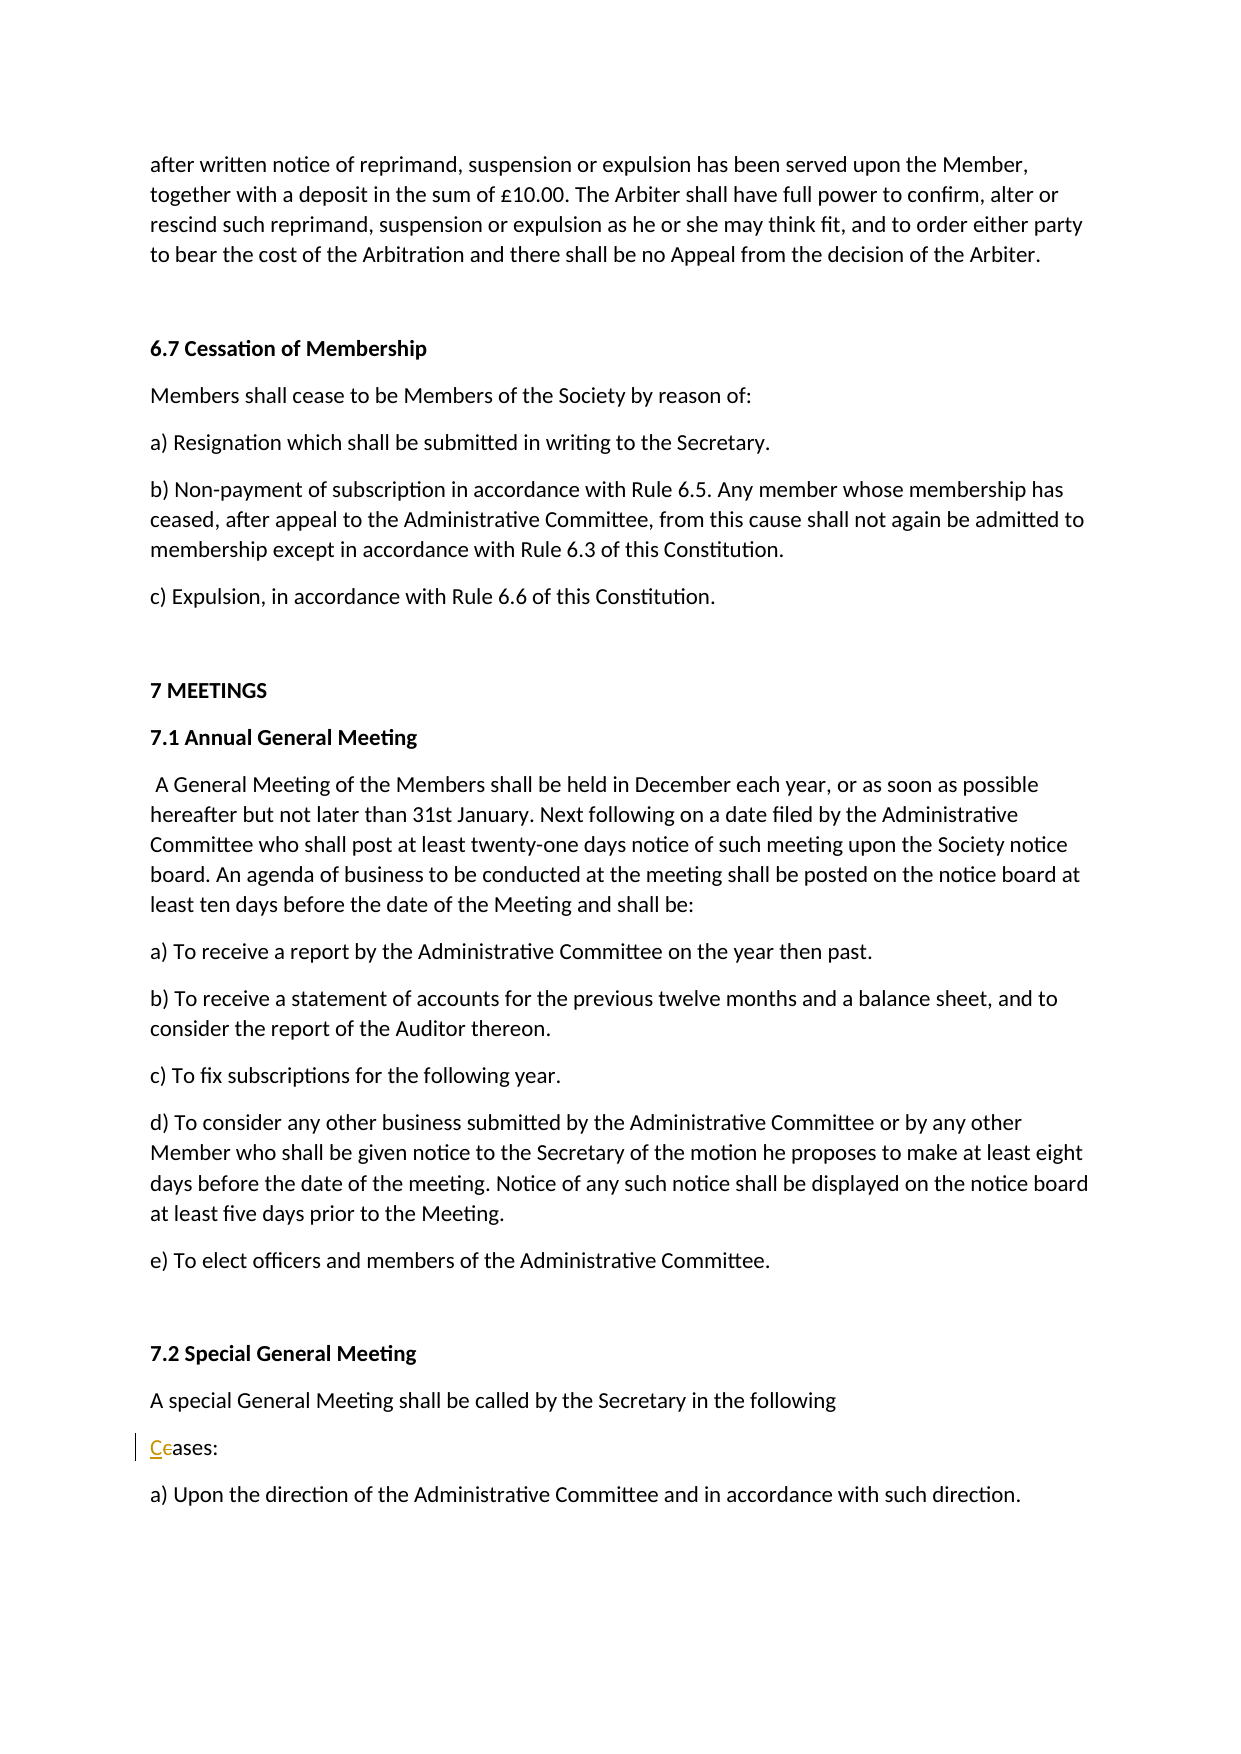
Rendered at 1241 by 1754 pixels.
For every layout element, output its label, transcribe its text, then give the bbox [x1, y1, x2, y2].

text e) To elect officers and members of the Administrative Committee. [150, 1246, 1090, 1274]
text b) To receive a statement of accounts for the previous twelve months and a balance sheet, and to consider the report of the Auditor thereon. [150, 984, 1090, 1043]
text 7.2 Special General Meeting [150, 1339, 1090, 1368]
text ases: [150, 1433, 1090, 1461]
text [150, 150, 1090, 269]
text a) Resignation which shall be submitted in writing to the Secretary. [150, 428, 1090, 456]
text a) Upon the direction of the Administrative Committee and in accordance with such direction. [150, 1480, 1090, 1508]
text 6.7 Cessation of Membership [150, 334, 1090, 362]
text A special General Meeting shall be called by the Secretary in the following [150, 1386, 1090, 1414]
text 7.1 Annual General Meeting [150, 723, 1090, 751]
text b) Non-payment of subscription in accordance with Rule 6.5. Any member whose membership has ceased, after appeal to the Administrative Committee, from this cause shall not again be admitted to membership except in accordance with Rule 6.3 of this Constitution. [150, 475, 1090, 563]
text Members shall cease to be Members of the Society by reason of: [150, 381, 1090, 409]
text c) To fix subscriptions for the following year. [150, 1061, 1090, 1089]
text d) To consider any other business submitted by the Administrative Committee or by any other Member who shall be given notice to the Secretary of the motion he proposes to make at least eight days before the date of the meeting. Notice of any such notice shall be displayed on the notice board at least five days prior to the Meeting. [150, 1108, 1090, 1227]
text c) Expulsion, in accordance with Rule 6.6 of this Constitution. [150, 582, 1090, 610]
text A General Meeting of the Members shall be held in December each year, or as soon as possible hereafter but not later than 31st January. Next following on a date filed by the Administrative Committee who shall post at least twenty-one days notice of such meeting upon the Society notice board. An agenda of business to be conducted at the meeting shall be posted on the notice board at least ten days before the date of the Meeting and shall be: [150, 770, 1090, 919]
text a) To receive a report by the Administrative Committee on the year then past. [150, 937, 1090, 966]
text 7 MEETINGS [150, 676, 1090, 704]
